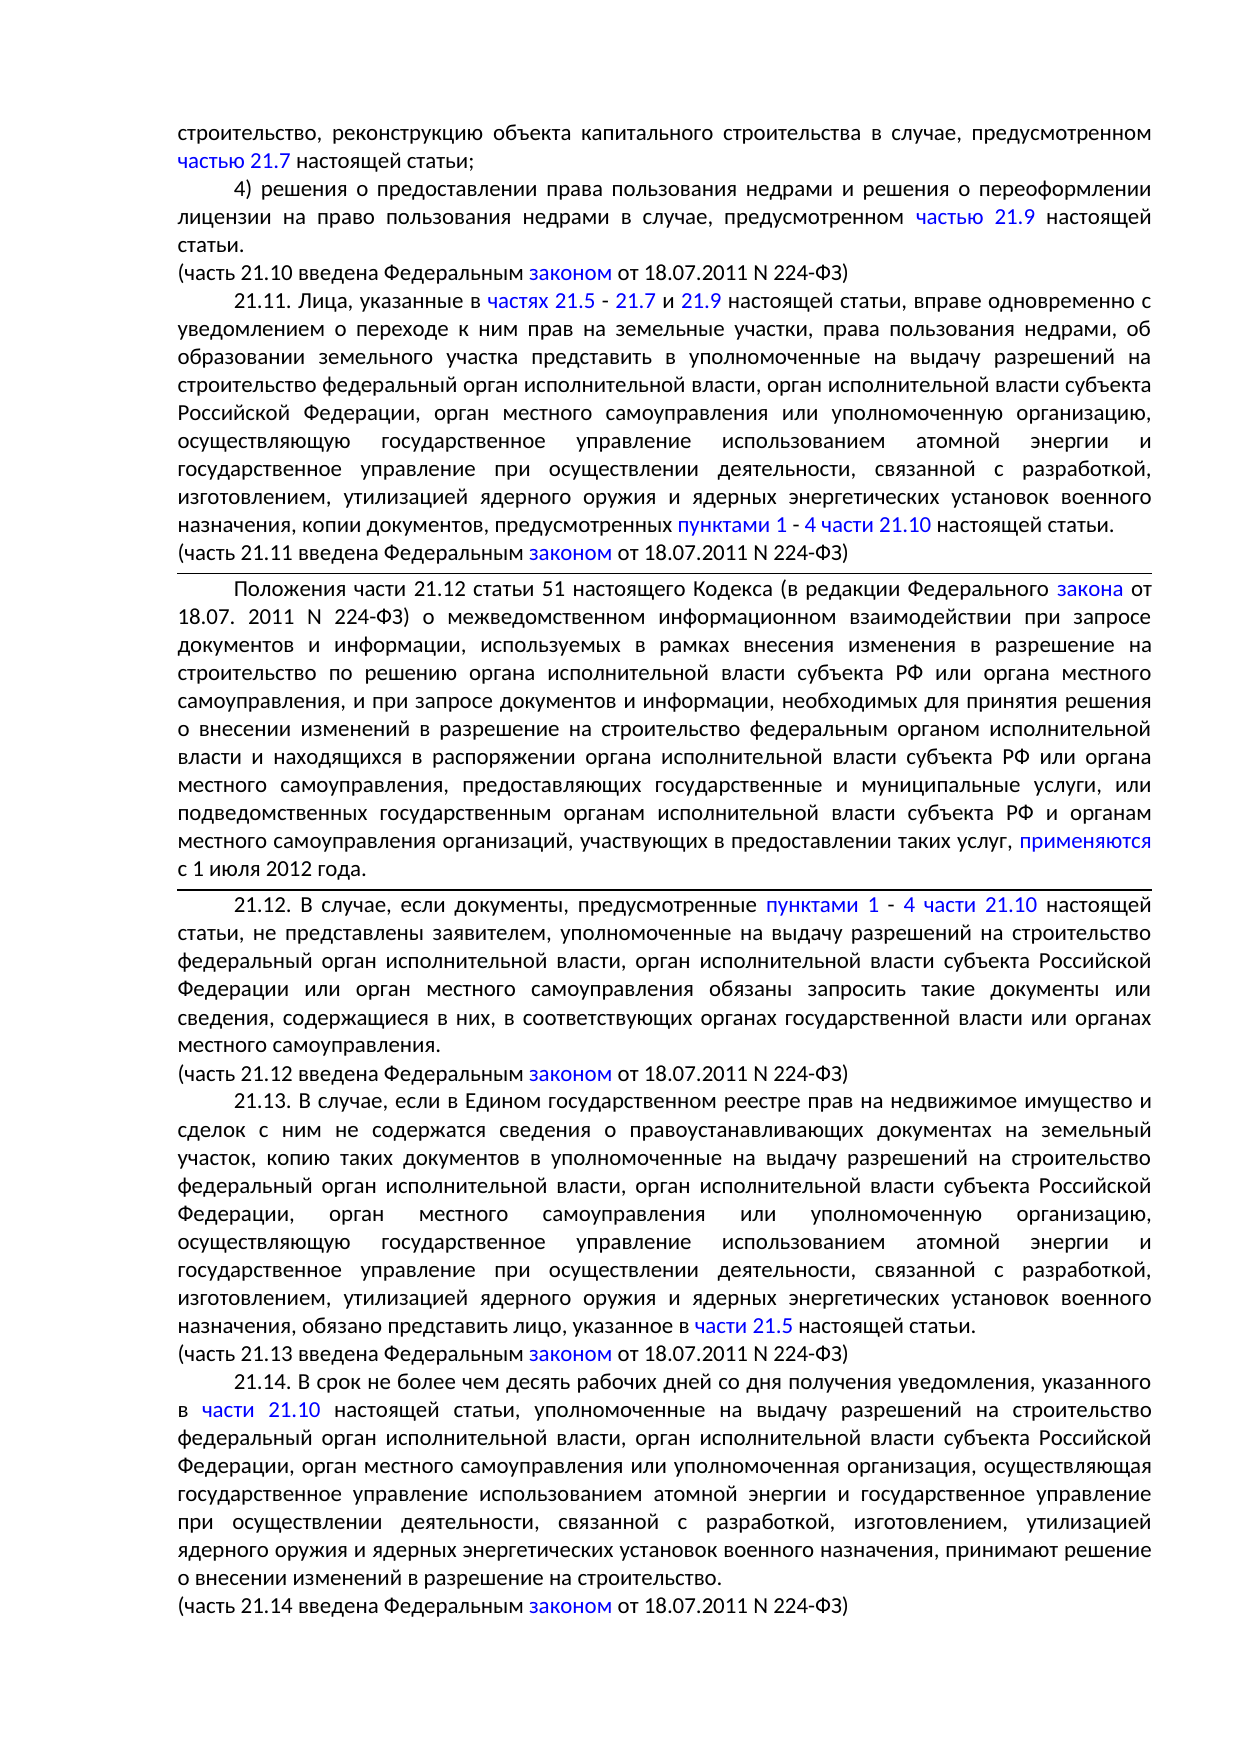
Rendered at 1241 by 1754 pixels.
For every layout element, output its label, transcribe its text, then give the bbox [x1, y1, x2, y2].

text 21.13. В случае, если в Едином государственном реестре прав на недвижимое имущество и сделок с ним не содержатся сведения о правоустанавливающих документах на земельный участок, копию таких документов в уполномоченные на выдачу разрешений на строительство федеральный орган исполнительной власти, орган исполнительной власти субъекта Российской Федерации, орган местного самоуправления или уполномоченную организацию, осуществляющую государственное управление использованием атомной энергии и государственное управление при осуществлении деятельности, связанной с разработкой, изготовлением, утилизацией ядерного оружия и ядерных энергетических установок военного назначения, обязано представить лицо, указанное в части 21.5 настоящей статьи. [177, 1087, 1152, 1339]
text (часть 21.12 введена Федеральным законом от 18.07.2011 N 224-ФЗ) [177, 1059, 1152, 1087]
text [177, 118, 1152, 174]
text 4) решения о предоставлении права пользования недрами и решения о переоформлении лицензии на право пользования недрами в случае, предусмотренном частью 21.9 настоящей статьи. [177, 174, 1152, 258]
text (часть 21.11 введена Федеральным законом от 18.07.2011 N 224-ФЗ) [177, 538, 1152, 566]
text 21.14. В срок не более чем десять рабочих дней со дня получения уведомления, указанного в части 21.10 настоящей статьи, уполномоченные на выдачу разрешений на строительство федеральный орган исполнительной власти, орган исполнительной власти субъекта Российской Федерации, орган местного самоуправления или уполномоченная организация, осуществляющая государственное управление использованием атомной энергии и государственное управление при осуществлении деятельности, связанной с разработкой, изготовлением, утилизацией ядерного оружия и ядерных энергетических установок военного назначения, принимают решение о внесении изменений в разрешение на строительство. [177, 1367, 1152, 1591]
text (часть 21.10 введена Федеральным законом от 18.07.2011 N 224-ФЗ) [177, 258, 1152, 286]
text 21.11. Лица, указанные в частях 21.5 - 21.7 и 21.9 настоящей статьи, вправе одновременно с уведомлением о переходе к ним прав на земельные участки, права пользования недрами, об образовании земельного участка представить в уполномоченные на выдачу разрешений на строительство федеральный орган исполнительной власти, орган исполнительной власти субъекта Российской Федерации, орган местного самоуправления или уполномоченную организацию, осуществляющую государственное управление использованием атомной энергии и государственное управление при осуществлении деятельности, связанной с разработкой, изготовлением, утилизацией ядерного оружия и ядерных энергетических установок военного назначения, копии документов, предусмотренных пунктами 1 - 4 части 21.10 настоящей статьи. [177, 286, 1152, 538]
text (часть 21.14 введена Федеральным законом от 18.07.2011 N 224-ФЗ) [177, 1591, 1152, 1619]
text Положения части 21.12 статьи 51 настоящего Кодекса (в редакции Федерального закона от 18.07. 2011 N 224-ФЗ) о межведомственном информационном взаимодействии при запросе документов и информации, используемых в рамках внесения изменения в разрешение на строительство по решению органа исполнительной власти субъекта РФ или органа местного самоуправления, и при запросе документов и информации, необходимых для принятия решения о внесении изменений в разрешение на строительство федеральным органом исполнительной власти и находящихся в распоряжении органа исполнительной власти субъекта РФ или органа местного самоуправления, предоставляющих государственные и муниципальные услуги, или подведомственных государственным органам исполнительной власти субъекта РФ и органам местного самоуправления организаций, участвующих в предоставлении таких услуг, применяются с 1 июля 2012 года. [177, 574, 1152, 883]
text 21.12. В случае, если документы, предусмотренные пунктами 1 - 4 части 21.10 настоящей статьи, не представлены заявителем, уполномоченные на выдачу разрешений на строительство федеральный орган исполнительной власти, орган исполнительной власти субъекта Российской Федерации или орган местного самоуправления обязаны запросить такие документы или сведения, содержащиеся в них, в соответствующих органах государственной власти или органах местного самоуправления. [177, 891, 1152, 1059]
text (часть 21.13 введена Федеральным законом от 18.07.2011 N 224-ФЗ) [177, 1339, 1152, 1367]
